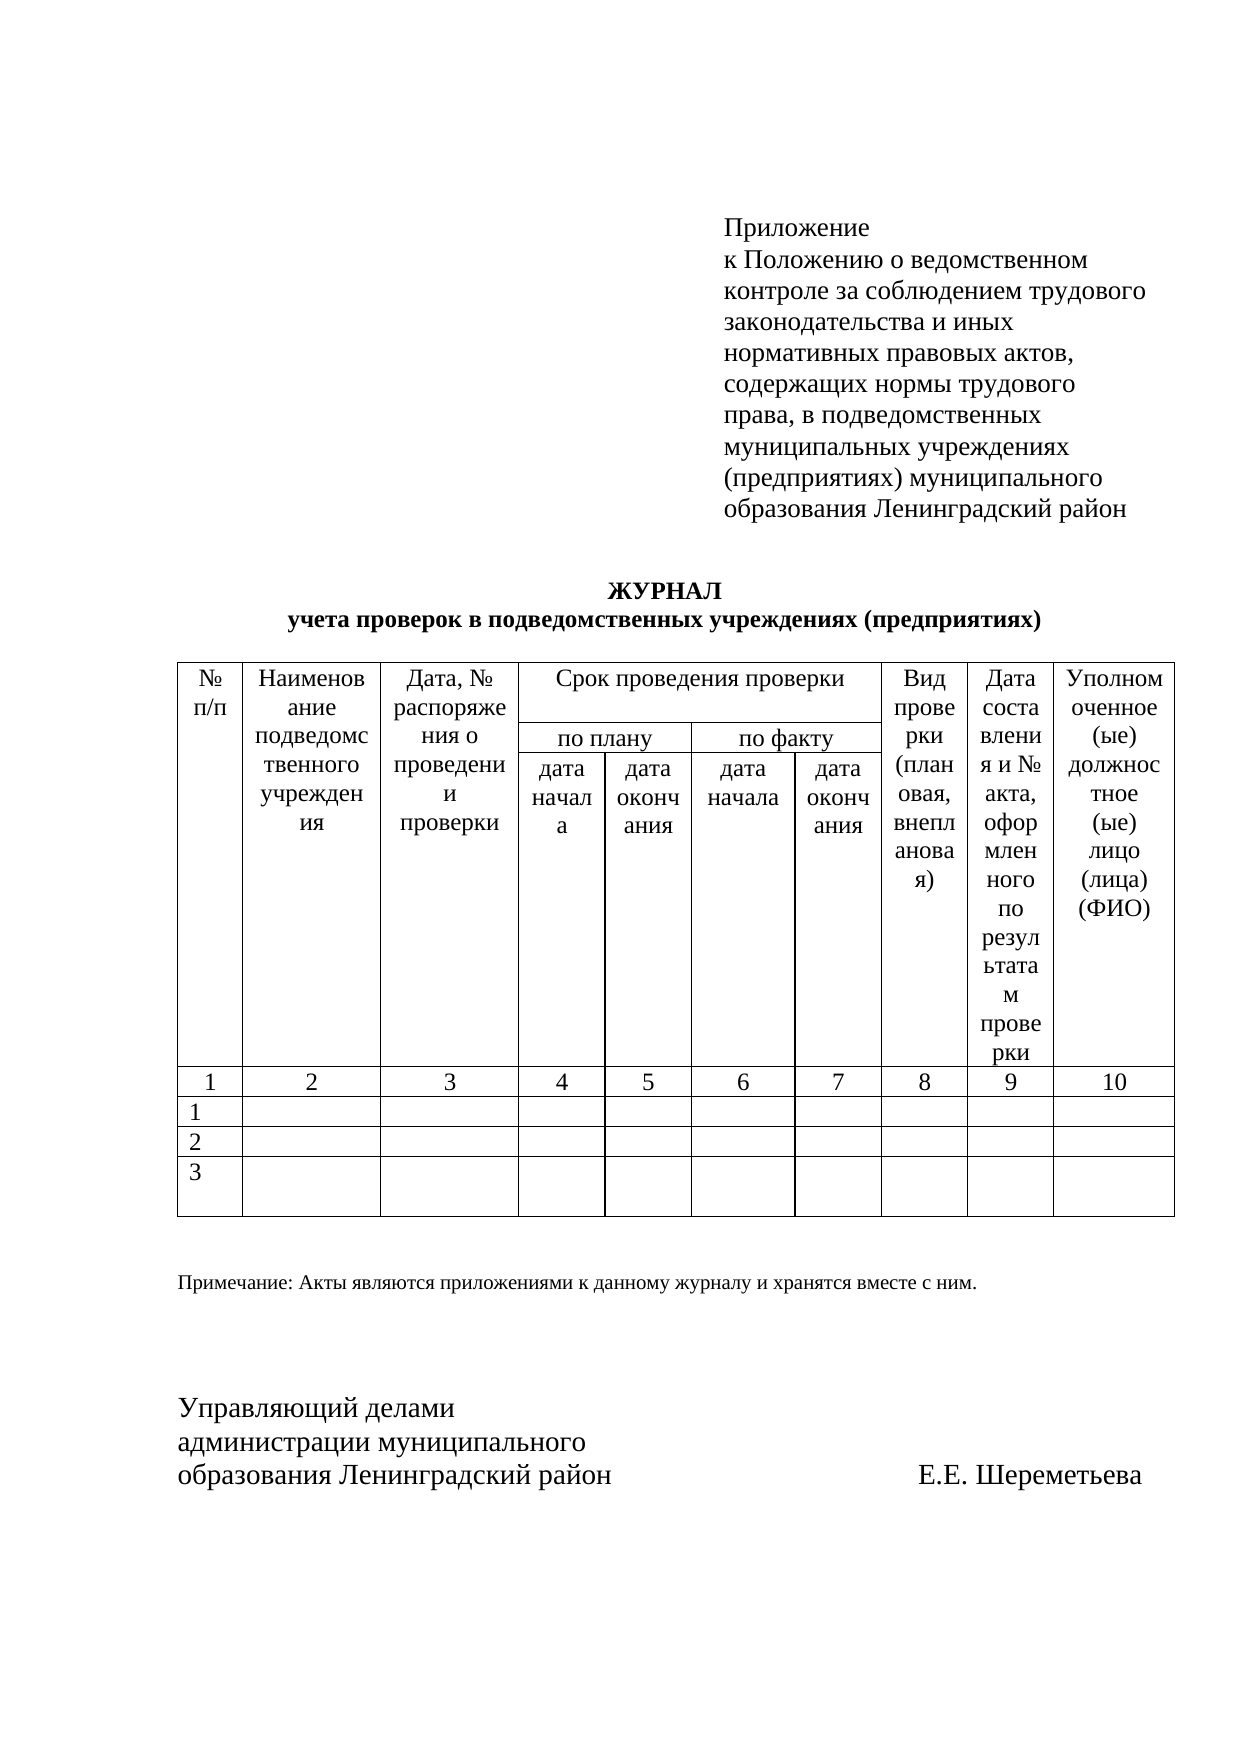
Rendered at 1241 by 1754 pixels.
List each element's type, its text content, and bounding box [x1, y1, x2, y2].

table_cell [692, 1097, 794, 1126]
table_cell [882, 1097, 967, 1126]
table_header Вид проверки (плановая, внеплановая) [882, 663, 967, 1066]
table_cell 8 [882, 1067, 967, 1096]
table_cell дата окончания [606, 753, 691, 1066]
table_header Наименование подведомственного учреждения [243, 663, 380, 1066]
table_cell [243, 1127, 380, 1156]
text администрации муниципального [177, 1424, 1152, 1457]
table_cell [606, 1097, 691, 1126]
table_header Дата составления и № акта, оформленного по результатам проверки [968, 663, 1053, 1066]
table_cell 2 [178, 1127, 242, 1156]
table_cell [606, 1127, 691, 1156]
table_header Срок проведения проверки [519, 663, 881, 722]
table_cell дата окончания [796, 753, 881, 1066]
table_cell 7 [796, 1067, 881, 1096]
text образования Ленинградский район Е.Е. Шереметьева [177, 1457, 1152, 1491]
table_cell [968, 1127, 1053, 1156]
table_cell [381, 1157, 518, 1216]
table_cell [519, 1097, 604, 1126]
table_cell [882, 1157, 967, 1216]
text законодательства и иных [723, 305, 1152, 336]
text Примечание: Акты являются приложениями к данному журналу и хранятся вместе с ним. [177, 1270, 1152, 1294]
table_cell [1054, 1157, 1174, 1216]
table_cell [882, 1127, 967, 1156]
table_cell [381, 1127, 518, 1156]
table_cell 3 [381, 1067, 518, 1096]
table_cell [968, 1097, 1053, 1126]
table_cell [692, 1127, 794, 1156]
text учета проверок в подведомственных учреждениях (предприятиях) [177, 604, 1152, 633]
table_cell [606, 1157, 691, 1216]
text нормативных правовых актов, [723, 336, 1152, 367]
text Приложение [723, 212, 1152, 243]
table_cell [519, 1127, 604, 1156]
table_cell 2 [243, 1067, 380, 1096]
table_cell по плану [519, 723, 691, 752]
table_header № п/п [178, 663, 242, 1066]
table_cell [519, 1157, 604, 1216]
table_cell 6 [692, 1067, 794, 1096]
text к Положению о ведомственном контроле за соблюдением трудового [723, 243, 1152, 305]
table_cell 1 [178, 1097, 242, 1126]
table_cell [1054, 1097, 1174, 1126]
table_header Уполномоченное (ые) должностное (ые) лицо (лица) (ФИО) [1054, 663, 1174, 1066]
table_cell 3 [178, 1157, 242, 1216]
table_cell [381, 1097, 518, 1126]
table_cell по факту [692, 723, 881, 752]
table_cell 5 [606, 1067, 691, 1096]
table_cell 1 [178, 1067, 242, 1096]
table_cell [796, 1097, 881, 1126]
table_cell [796, 1157, 881, 1216]
table_cell 4 [519, 1067, 604, 1096]
table_cell дата начала [519, 753, 604, 1066]
text содержащих нормы трудового права, в подведомственных муниципальных учреждениях (предприятиях) муниципального образования Ленинградский район [723, 367, 1152, 523]
table_cell [692, 1157, 794, 1216]
text ЖУРНАЛ [177, 576, 1152, 604]
text Управляющий делами [177, 1390, 1152, 1424]
table_cell 10 [1054, 1067, 1174, 1096]
table_cell [243, 1157, 380, 1216]
table_cell 9 [968, 1067, 1053, 1096]
table_cell [796, 1127, 881, 1156]
table_cell дата начала [692, 753, 794, 1066]
table_cell [243, 1097, 380, 1126]
table_cell [1054, 1127, 1174, 1156]
table_cell [968, 1157, 1053, 1216]
table_header Дата, № распоряжения о проведении проверки [381, 663, 518, 1066]
